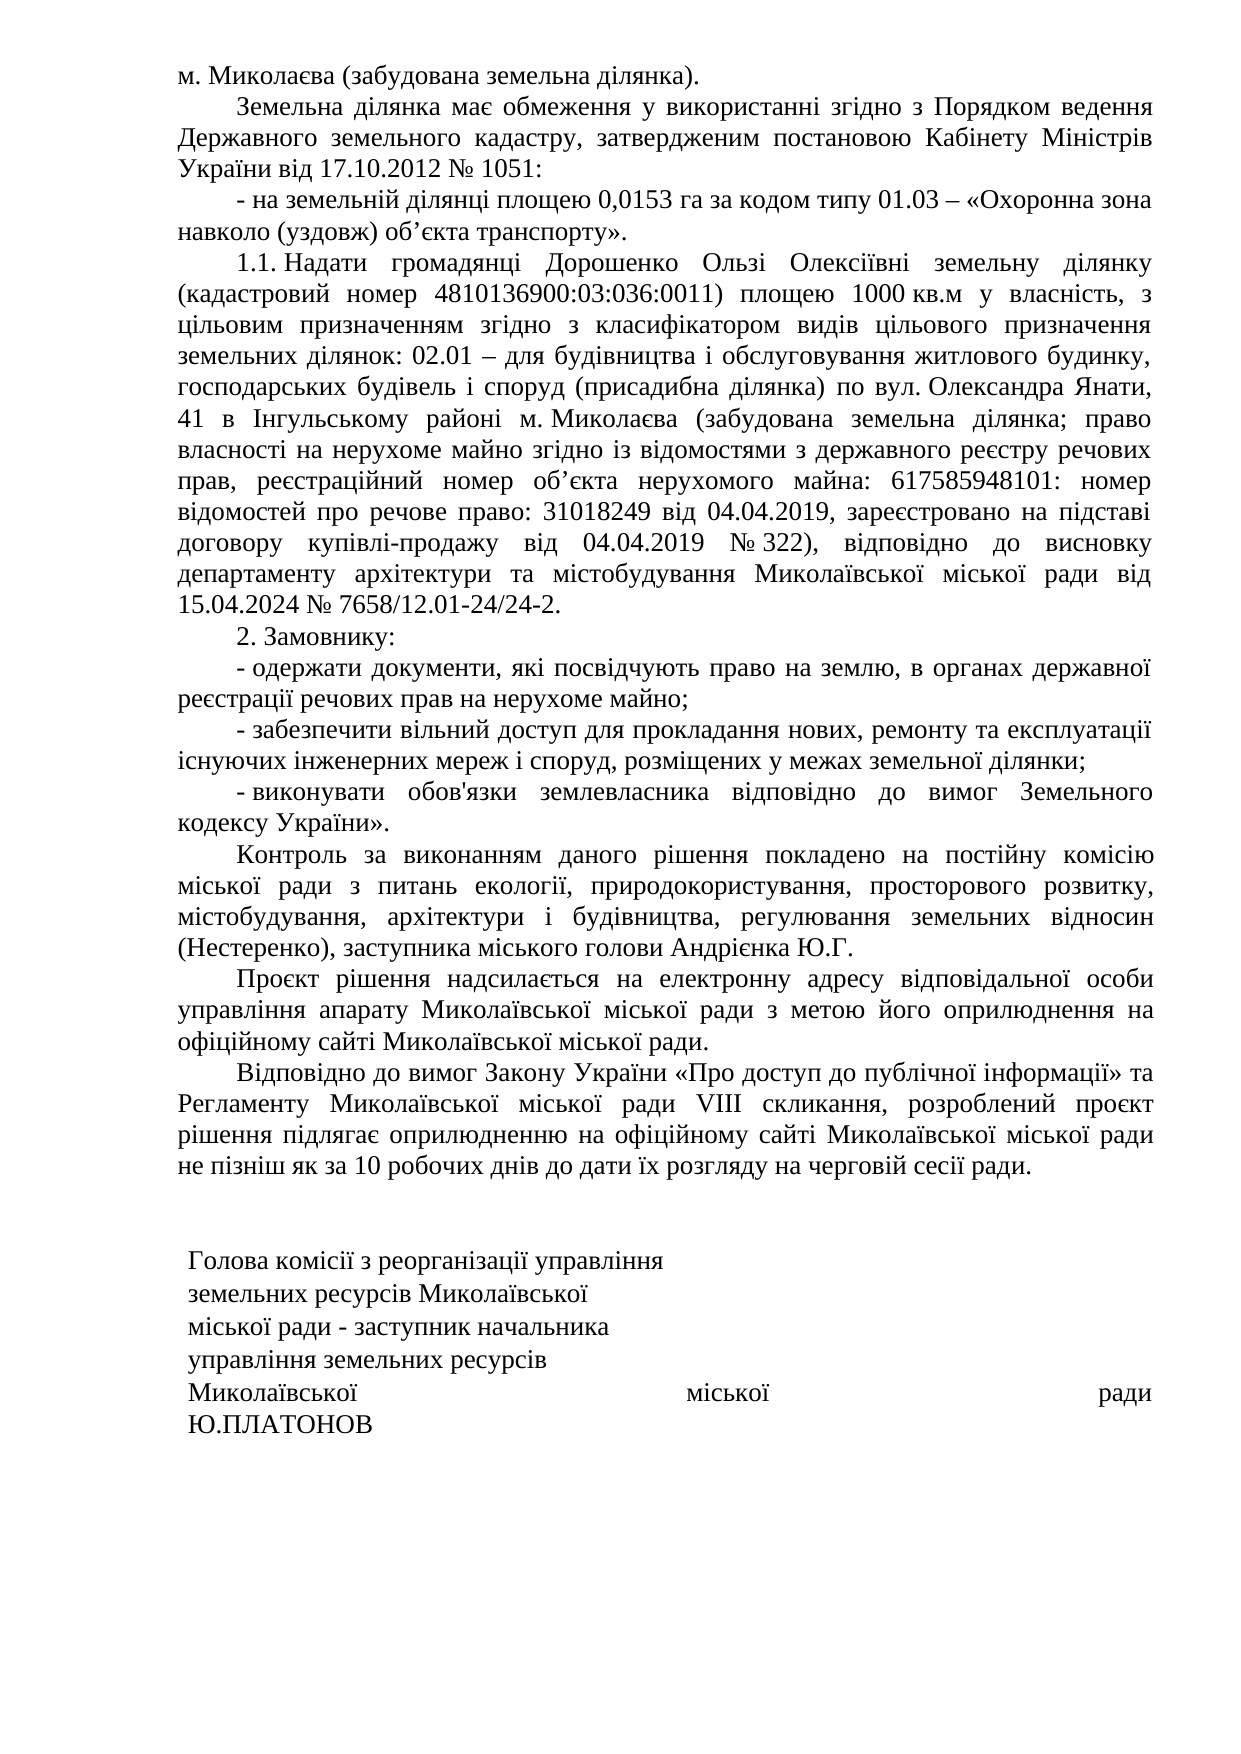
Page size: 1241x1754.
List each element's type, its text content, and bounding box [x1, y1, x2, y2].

text земельних ресурсів Миколаївської [188, 1277, 1152, 1309]
text - на земельній ділянці площею 0,0153 га за кодом типу 01.03 – «Охоронна зона навколо (уздовж) об’єкта транспорту». [177, 184, 1152, 246]
text - забезпечити вільний доступ для прокладання нових, ремонту та експлуатації існуючих інженерних мереж і споруд, розміщених у межах земельної ділянки; [177, 713, 1152, 775]
text Відповідно до вимог Закону України «Про доступ до публічної інформації» та Регламенту Миколаївської міської ради VIIІ скликання, розроблений проєкт рішення підлягає оприлюдненню на офіційному сайті Миколаївської міської ради не пізніш як за 10 робочих днів до дати їх розгляду на черговій сесії ради. [177, 1056, 1154, 1180]
text Голова комісії з реорганізації управління [188, 1244, 1152, 1276]
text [177, 59, 1152, 90]
text - виконувати обов'язки землевласника відповідно до вимог Земельного кодексу України». [177, 775, 1154, 838]
text міської ради - заступник начальника [188, 1311, 1152, 1342]
text 1.1. Надати громадянці Дорошенко Ользі Олексіївні земельну ділянку (кадастровий номер 4810136900:03:036:0011) площею 1000 кв.м у власність, з цільовим призначенням згідно з класифікатором видів цільового призначення земельних ділянок: 02.01 – для будівництва і обслуговування житлового будинку, господарських будівель і споруд (присадибна ділянка) по вул. Олександра Янати, 41 в Інгульському районі м. Миколаєва (забудована земельна ділянка; право власності на нерухоме майно згідно із відомостями з державного реєстру речових прав, реєстраційний номер об’єкта нерухомого майна: 617585948101: номер відомостей про речове право: 31018249 від 04.04.2019, зареєстровано на підставі договору купівлі-продажу від 04.04.2019 № 322), відповідно до висновку департаменту архітектури та містобудування Миколаївської міської ради від 15.04.2024 № 7658/12.01-24/24-2. [177, 246, 1152, 620]
text - одержати документи, які посвідчують право на землю, в органах державної реєстрації речових прав на нерухоме майно; [177, 651, 1152, 713]
text управління земельних ресурсів [188, 1343, 1152, 1375]
text Миколаївської міської ради Ю.ПЛАТОНОВ [188, 1377, 1152, 1439]
text 2. Замовнику: [177, 620, 1152, 651]
text Контроль за виконанням даного рішення покладено на постійну комісію міської ради з питань екології, природокористування, просторового розвитку, містобудування, архітектури і будівництва, регулювання земельних відносин (Нестеренко), заступника міського голови Андрієнка Ю.Г. [177, 838, 1154, 962]
text Земельна ділянка має обмеження у використанні згідно з Порядком ведення Державного земельного кадастру, затвердженим постановою Кабінету Міністрів України від 17.10.2012 № 1051: [177, 90, 1154, 184]
text Проєкт рішення надсилається на електронну адресу відповідальної особи управління апарату Миколаївської міської ради з метою його оприлюднення на офіційному сайті Миколаївської міської ради. [177, 962, 1154, 1056]
